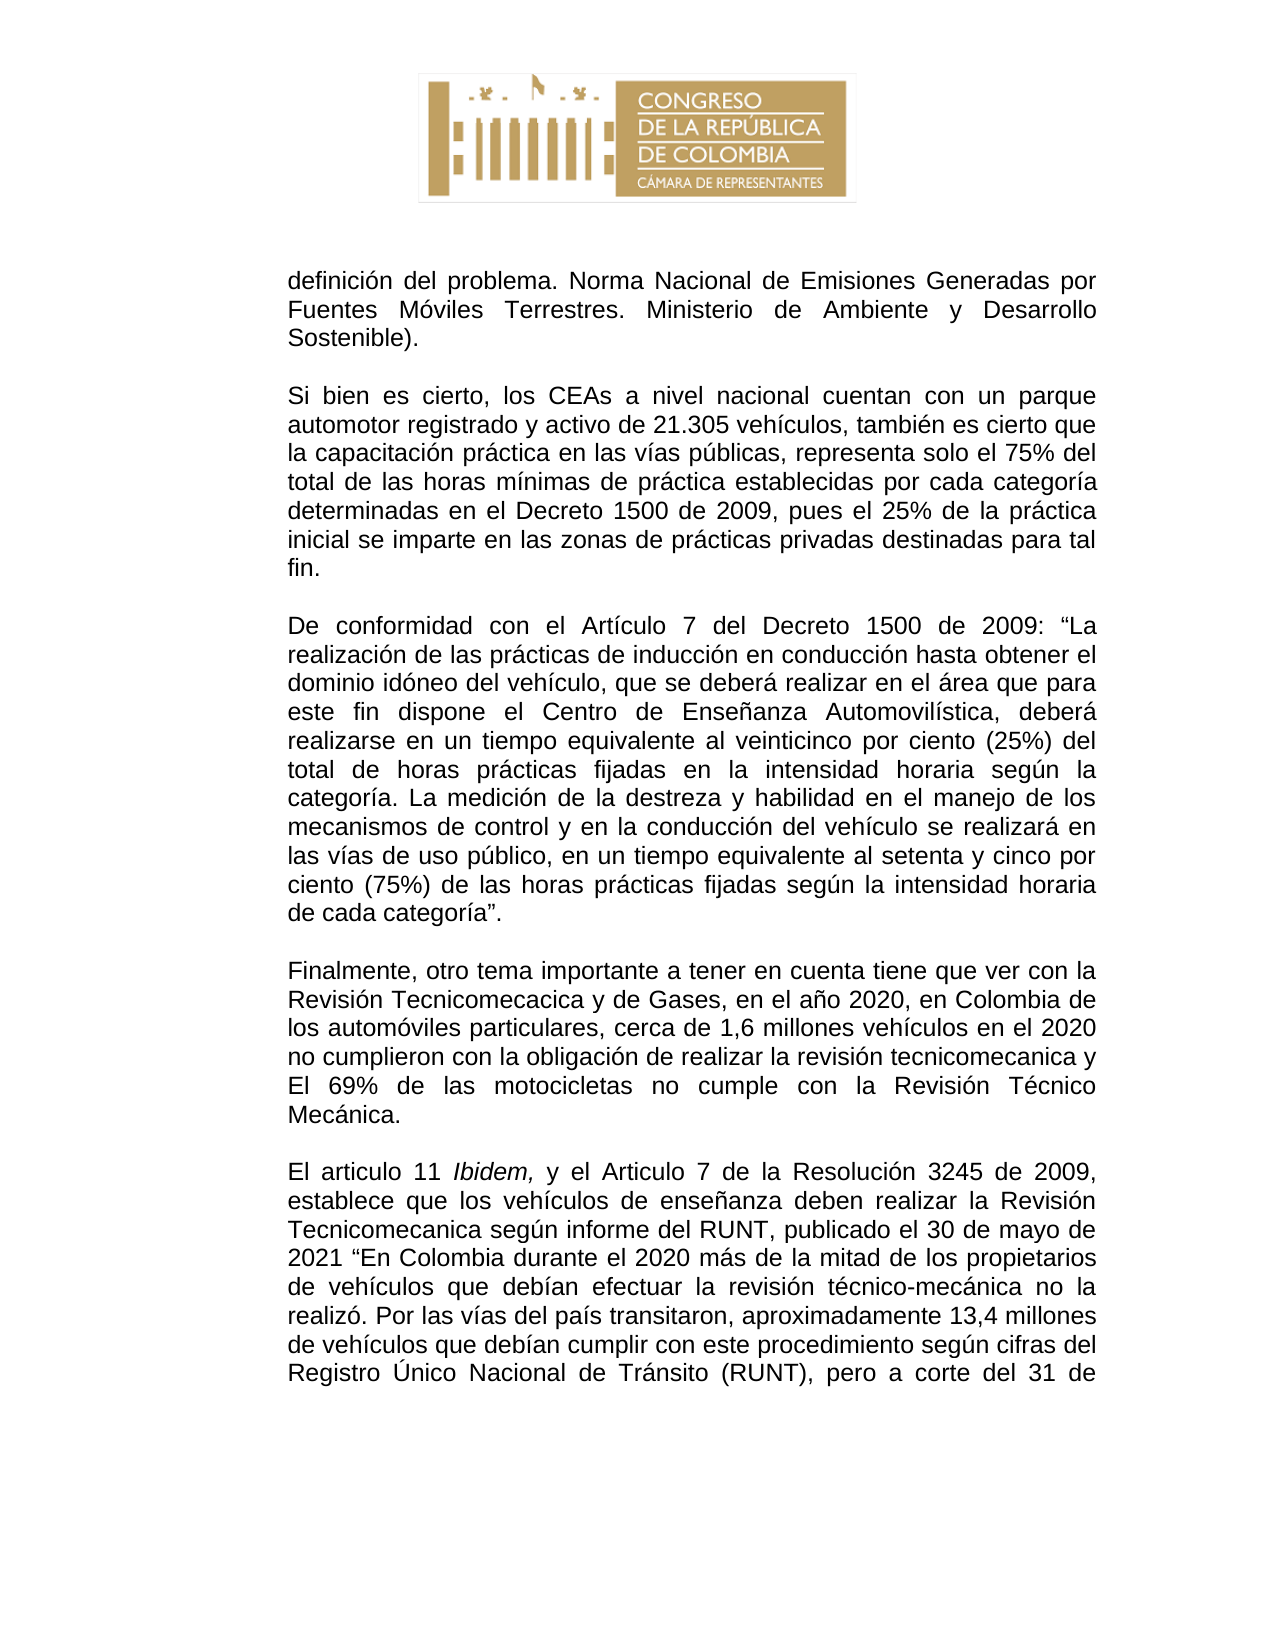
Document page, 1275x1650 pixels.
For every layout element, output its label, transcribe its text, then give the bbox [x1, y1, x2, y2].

text Si bien es cierto, los CEAs a nivel nacional cuentan con un parque automotor registrado y activo de 21.305 vehículos, también es cierto que la capacitación práctica en las vías públicas, representa solo el 75% del total de las horas mínimas de práctica establecidas por cada categoría determinadas en el Decreto 1500 de 2009, pues el 25% de la práctica inicial se imparte en las zonas de prácticas privadas destinadas para tal fin. [287, 381, 1098, 582]
picture [418, 73, 857, 203]
text De conformidad con el Artículo 7 del Decreto 1500 de 2009: “La realización de las prácticas de inducción en conducción hasta obtener el dominio idóneo del vehículo, que se deberá realizar en el área que para este fin dispone el Centro de Enseñanza Automovilística, deberá realizarse en un tiempo equivalente al veinticinco por ciento (25%) del total de horas prácticas fijadas en la intensidad horaria según la categoría. La medición de la destreza y habilidad en el manejo de los mecanismos de control y en la conducción del vehículo se realizará en las vías de uso público, en un tiempo equivalente al setenta y cinco por ciento (75%) de las horas prácticas fijadas según la intensidad horaria de cada categoría”. [287, 611, 1098, 927]
text Finalmente, otro tema importante a tener en cuenta tiene que ver con la Revisión Tecnicomecacica y de Gases, en el año 2020, en Colombia de los automóviles particulares, cerca de 1,6 millones vehículos en el 2020 no cumplieron con la obligación de realizar la revisión tecnicomecanica y El 69% de las motocicletas no cumple con la Revisión Técnico Mecánica. [287, 1099, 1098, 1128]
